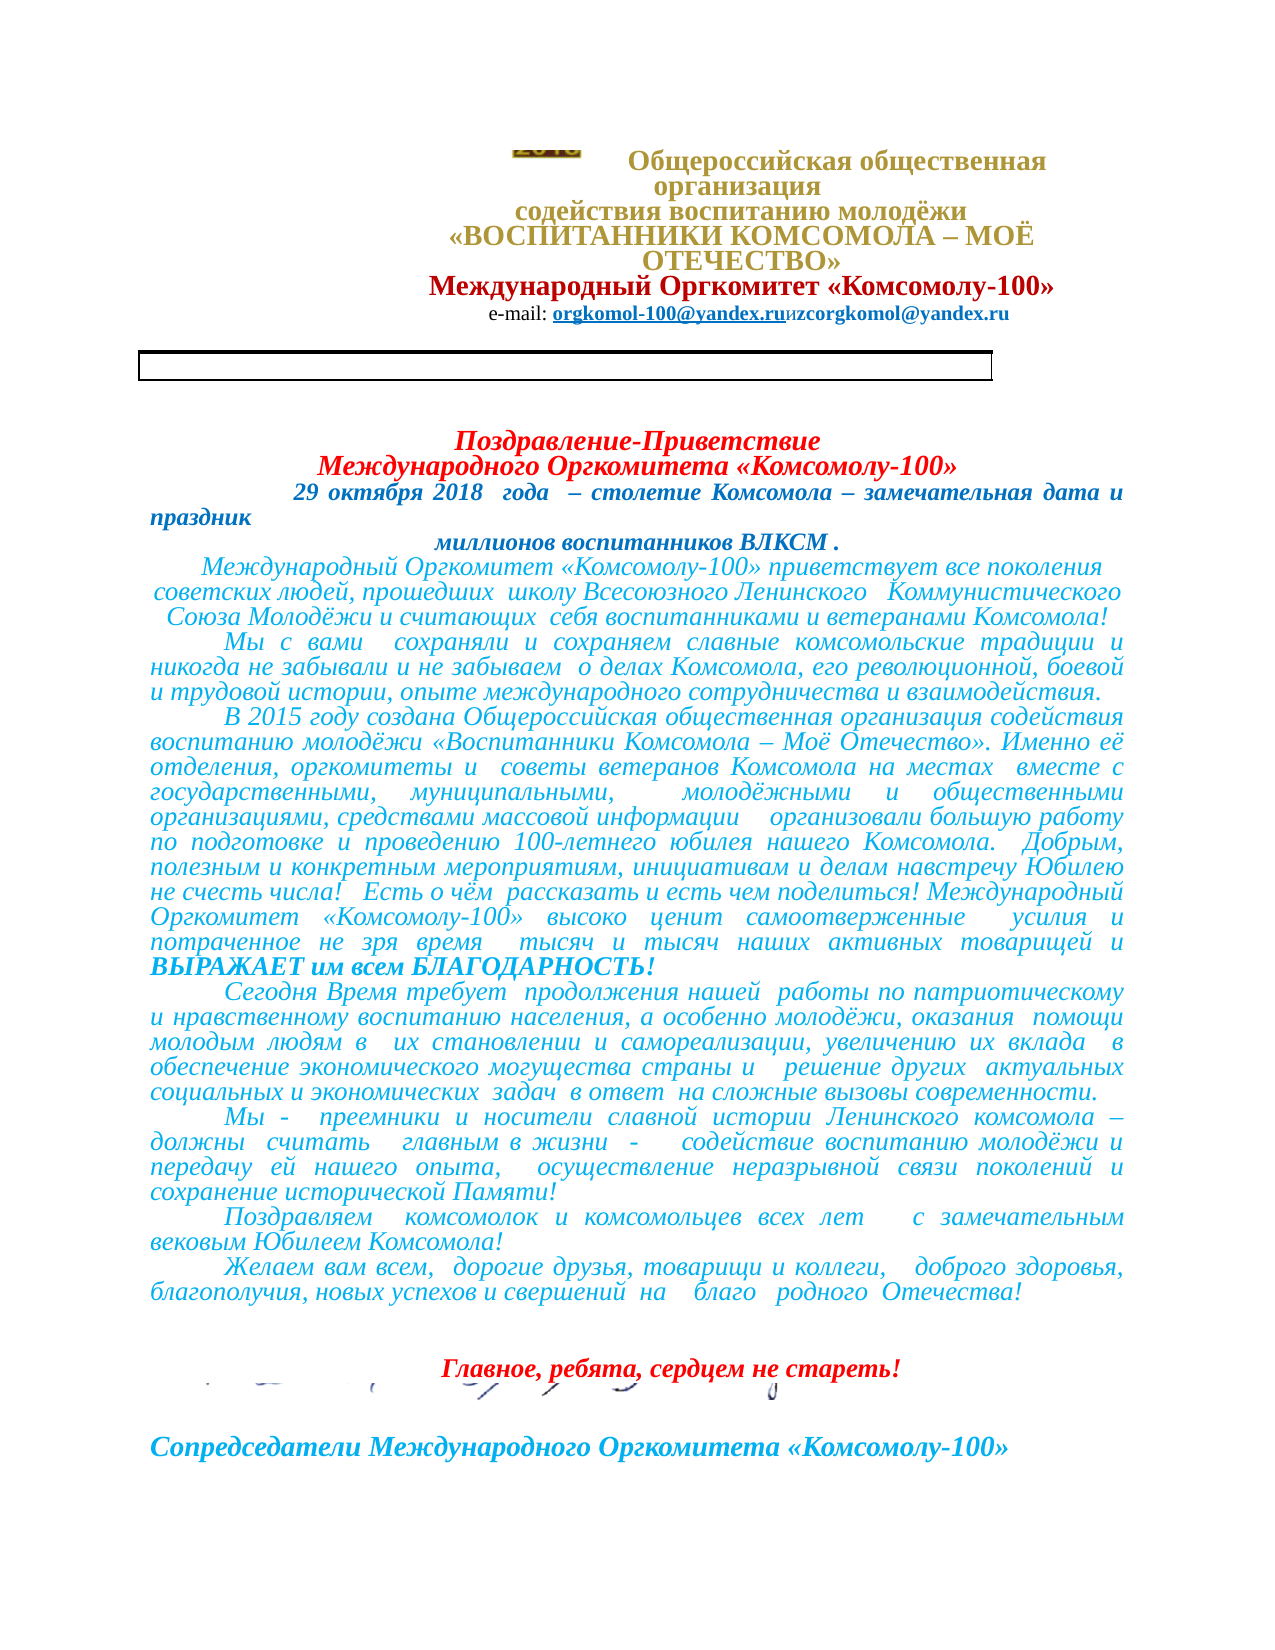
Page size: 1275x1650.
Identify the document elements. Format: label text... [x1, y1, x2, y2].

text Международный Оргкомитет «Комсомолу-100» приветствует все поколения советских людей, прошедших школу Всесоюзного Ленинского Коммунистического Союза Молодёжи и считающих себя воспитанниками и ветеранами Комсомола! [150, 555, 1125, 630]
text Сопредседатели Международного Оргкомитета «Комсомолу-100» [150, 1404, 1125, 1462]
text Международного Оргкомитета «Комсомолу-100» [391, 455, 1125, 480]
text e-mail: orgkomol-100@yandex.ruиzcorgkomol@yandex.ru [372, 300, 1126, 325]
text Желаем вам всем, дорогие друзья, товарищи и коллеги, доброго здоровья, благополучия, новых успехов и свершений на благо родного Отечества! [150, 1255, 1125, 1305]
text Поздравляем комсомолок и комсомольцев всех лет с замечательным вековым Юбилеем Комсомола! [150, 1205, 1125, 1255]
text миллионов воспитанников ВЛКСМ . [150, 530, 1125, 555]
text Международный Оргкомитет «Комсомолу-100» [357, 275, 1126, 300]
text В 2015 году создана Общероссийская общественная организация содействия воспитанию молодёжи «Воспитанники Комсомола – Моё Отечество». Именно её отделения, оргкомитеты и советы ветеранов Комсомола на местах вместе с государственными, муниципальными, молодёжными и общественными организациями, средствами массовой информации организовали большую работу по подготовке и проведению 100-летнего юбилея нашего Комсомола. Добрым, полезным и конкретным мероприятиям, инициативам и делам навстречу Юбилею не счесть числа! Есть о чём рассказать и есть чем поделиться! Международный Оргкомитет «Комсомолу-100» высоко ценит самоотверженные усилия и потраченное не зря время тысяч и тысяч наших активных товарищей и ВЫРАЖАЕТ им всем БЛАГОДАРНОСТЬ! [150, 705, 1125, 980]
text Международного Оргкомитета «Комсомолу-100» [150, 455, 400, 480]
text Сегодня Время требует продолжения нашей работы по патриотическому и нравственному воспитанию населения, а особенно молодёжи, оказания помощи молодым людям в их становлении и самореализации, увеличению их вклада в обеспечение экономического могущества страны и решение других актуальных социальных и экономических задач в ответ на сложные вызовы современности. [150, 980, 1125, 1105]
text «ВОСПИТАННИКИ КОМСОМОЛА – МОЁ ОТЕЧЕСТВО» [357, 225, 1126, 275]
text Мы с вами сохраняли и сохраняем славные комсомольские традиции и никогда не забывали и не забываем о делах Комсомола, его революционной, боевой и трудовой истории, опыте международного сотрудничества и взаимодействия. [150, 630, 1125, 705]
text Главное, ребята, сердцем не стареть! [150, 1355, 1125, 1384]
text Поздравление-Приветствие [150, 430, 1125, 455]
text 29 октября 2018 года – столетие Комсомола – замечательная дата и праздник [150, 480, 1125, 530]
text Общероссийская общественная организация содействия воспитанию молодёжи [357, 150, 1125, 225]
text Мы - преемники и носители славной истории Ленинского комсомола – должны считать главным в жизни - содействие воспитанию молодёжи и передачу ей нашего опыта, осуществление неразрывной связи поколений и сохранение исторической Памяти! [150, 1105, 1125, 1205]
table_header [140, 354, 991, 379]
